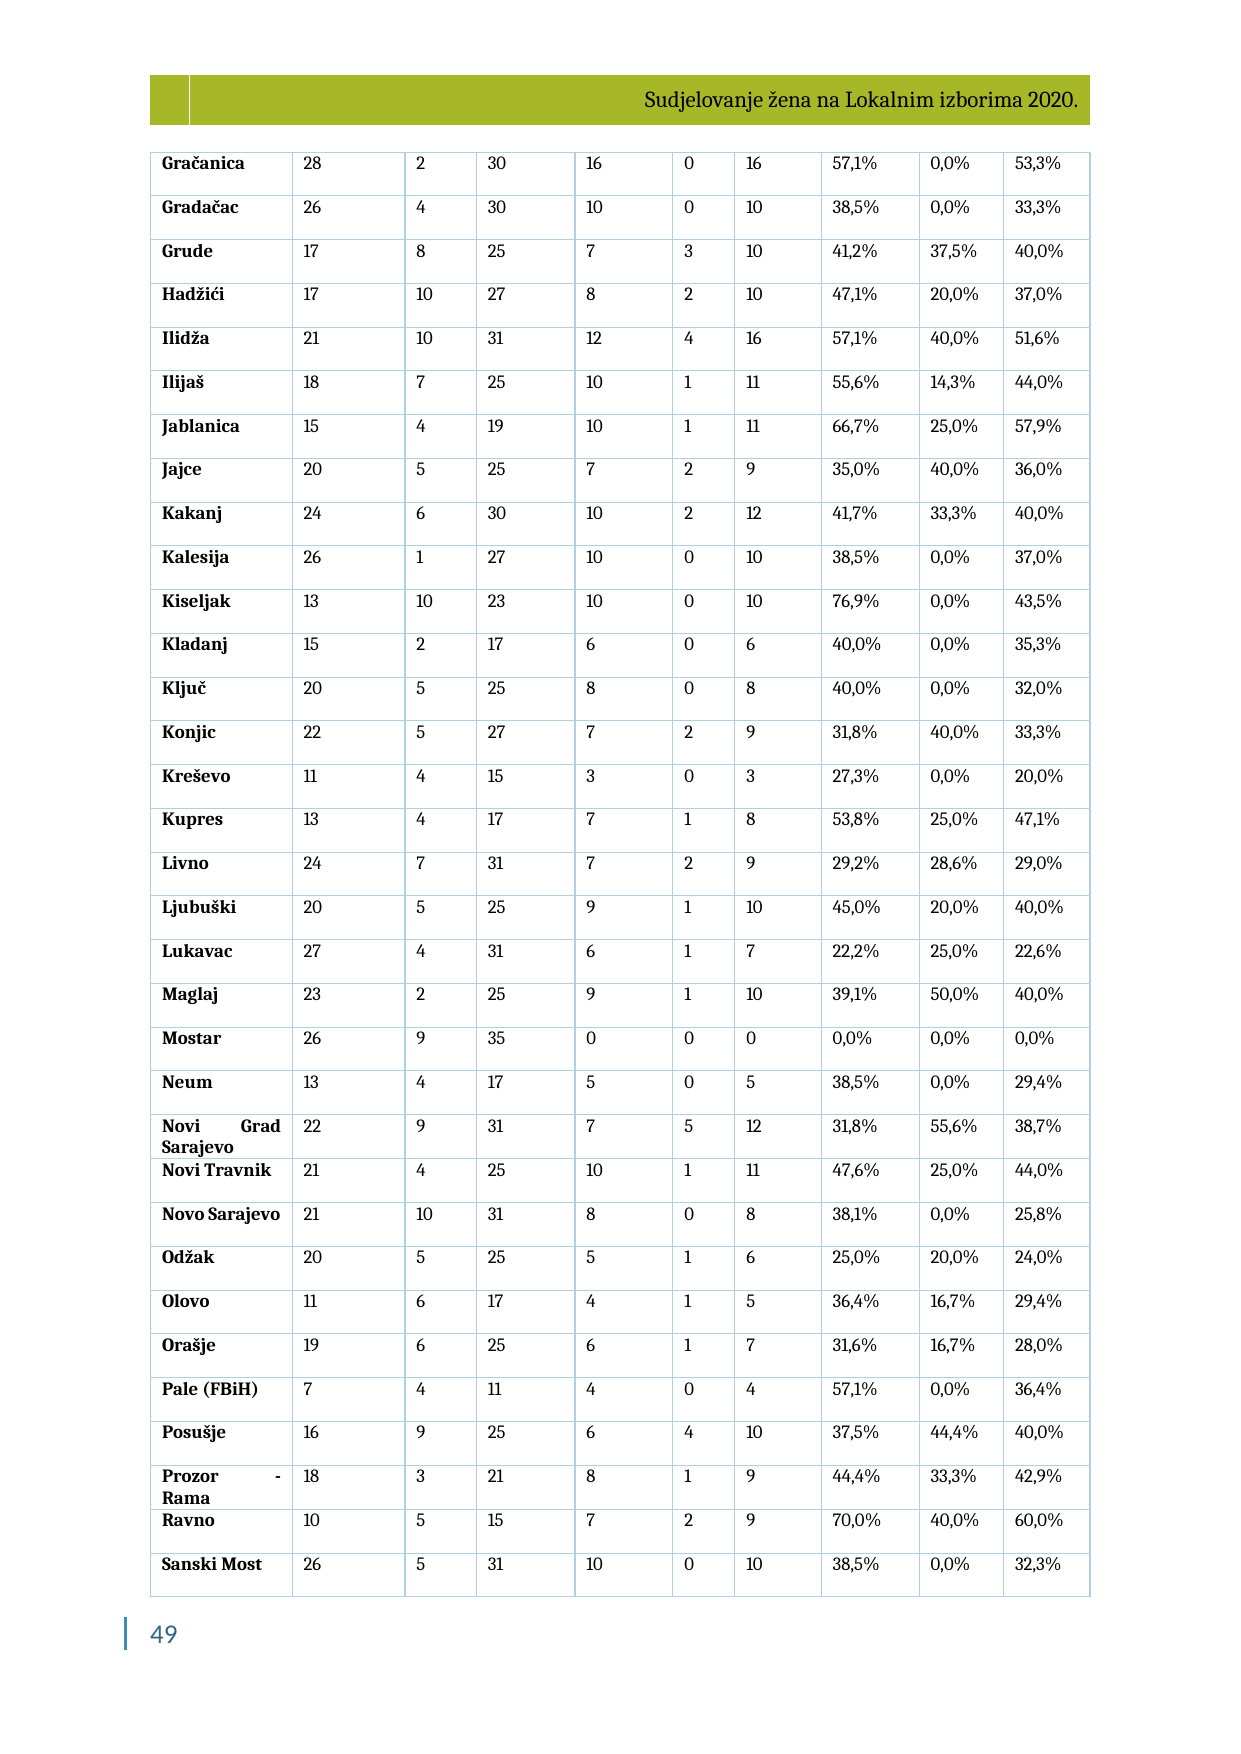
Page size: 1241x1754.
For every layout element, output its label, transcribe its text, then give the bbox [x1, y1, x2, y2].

table_cell 5 [406, 678, 476, 720]
table_cell 32,0% [1004, 678, 1089, 720]
table_cell Grude [151, 240, 292, 283]
table_cell 3 [406, 1466, 476, 1509]
table_cell 70,0% [822, 1510, 919, 1552]
table_cell 12 [576, 328, 672, 370]
table_cell 14,3% [920, 371, 1003, 414]
table_cell Livno [151, 853, 292, 895]
table_cell 7 [406, 853, 476, 895]
table_cell 20 [293, 896, 404, 939]
table_cell 36,4% [1004, 1378, 1089, 1421]
table_cell 13 [293, 590, 404, 633]
table_cell 10 [576, 1159, 672, 1202]
table_cell 26 [293, 546, 404, 589]
table_cell Odžak [151, 1247, 292, 1289]
table_cell 37,5% [920, 240, 1003, 283]
table_cell 5 [406, 1247, 476, 1289]
table_cell 0 [673, 1378, 734, 1421]
table_cell 20,0% [920, 896, 1003, 939]
table_cell 0 [673, 1071, 734, 1114]
table_cell Jajce [151, 459, 292, 502]
table_cell 0 [673, 546, 734, 589]
table_cell 9 [735, 459, 821, 502]
table_cell 2 [406, 984, 476, 1027]
table_cell 0 [673, 634, 734, 677]
table_cell 2 [673, 284, 734, 327]
table_cell 0 [735, 1028, 821, 1070]
table_cell Kupres [151, 809, 292, 852]
table_cell 15 [477, 1510, 574, 1552]
table_cell Posušje [151, 1422, 292, 1464]
table_cell 21 [293, 328, 404, 370]
table_cell 1 [673, 415, 734, 458]
table_cell 10 [406, 1203, 476, 1246]
table_cell 0 [673, 1203, 734, 1246]
table_cell 10 [735, 896, 821, 939]
table_cell 1 [673, 984, 734, 1027]
table_cell 16 [576, 153, 672, 195]
table_cell 11 [735, 415, 821, 458]
table_cell 7 [576, 721, 672, 764]
table_cell Novo Sarajevo [151, 1203, 292, 1246]
table_cell 0 [673, 765, 734, 808]
table_cell 44,0% [1004, 1159, 1089, 1202]
table_cell 6 [735, 1247, 821, 1289]
table_cell Novi Travnik [151, 1159, 292, 1202]
table_cell 33,3% [1004, 196, 1089, 239]
table_cell 36,0% [1004, 459, 1089, 502]
table_cell 9 [406, 1422, 476, 1464]
table_cell 40,0% [1004, 503, 1089, 545]
table_cell 7 [576, 1115, 672, 1158]
table_cell 24 [293, 853, 404, 895]
table_cell 10 [735, 284, 821, 327]
table_cell 28,6% [920, 853, 1003, 895]
table_cell Mostar [151, 1028, 292, 1070]
table_cell 9 [576, 896, 672, 939]
table_cell Maglaj [151, 984, 292, 1027]
table_cell 5 [406, 721, 476, 764]
table_cell 6 [576, 940, 672, 983]
table_cell 0 [673, 1554, 734, 1596]
table_cell 37,0% [1004, 546, 1089, 589]
table_cell Ilidža [151, 328, 292, 370]
table_cell 10 [576, 196, 672, 239]
table_cell 40,0% [1004, 1422, 1089, 1464]
table_cell 20,0% [920, 284, 1003, 327]
table_cell 25,0% [920, 1159, 1003, 1202]
table_cell 7 [735, 940, 821, 983]
table_cell 19 [477, 415, 574, 458]
table_cell 10 [406, 284, 476, 327]
table_cell 6 [406, 1334, 476, 1377]
table_cell 25 [477, 1247, 574, 1289]
table_cell 57,1% [822, 328, 919, 370]
table_cell Kladanj [151, 634, 292, 677]
table_cell 26 [293, 196, 404, 239]
table_cell 0 [673, 678, 734, 720]
table_cell 25 [477, 1334, 574, 1377]
table_cell 38,5% [822, 1071, 919, 1114]
table_cell 17 [477, 634, 574, 677]
table_cell 31,8% [822, 721, 919, 764]
table_cell 23 [293, 984, 404, 1027]
table_cell 8 [735, 678, 821, 720]
table_cell 0,0% [920, 1378, 1003, 1421]
table_cell 4 [406, 1071, 476, 1114]
table_cell 11 [735, 371, 821, 414]
table_cell 53,8% [822, 809, 919, 852]
table_cell 0,0% [920, 678, 1003, 720]
table_cell 47,1% [1004, 809, 1089, 852]
table_cell 40,0% [822, 678, 919, 720]
table_cell 11 [735, 1159, 821, 1202]
table_cell 33,3% [920, 1466, 1003, 1509]
table_cell 0,0% [822, 1028, 919, 1070]
table_cell 1 [673, 896, 734, 939]
table_cell 0,0% [1004, 1028, 1089, 1070]
table_cell 39,1% [822, 984, 919, 1027]
table_cell 10 [293, 1510, 404, 1552]
table_cell 3 [576, 765, 672, 808]
table_cell 28,0% [1004, 1334, 1089, 1377]
table_cell 40,0% [920, 721, 1003, 764]
table_cell 0,0% [920, 546, 1003, 589]
table_cell 30 [477, 196, 574, 239]
table_cell 27,3% [822, 765, 919, 808]
table_cell 4 [406, 809, 476, 852]
table_cell 37,0% [1004, 284, 1089, 327]
table_cell 17 [477, 809, 574, 852]
table_cell 18 [293, 1466, 404, 1509]
table_cell 35 [477, 1028, 574, 1070]
table_cell 10 [576, 590, 672, 633]
table_cell 31 [477, 1115, 574, 1158]
table_cell 17 [477, 1291, 574, 1333]
table_cell 4 [576, 1378, 672, 1421]
table_cell 17 [293, 240, 404, 283]
table_cell 31 [477, 1554, 574, 1596]
table_cell Kalesija [151, 546, 292, 589]
table_cell 27 [293, 940, 404, 983]
table_cell 10 [576, 546, 672, 589]
table_cell 1 [673, 1466, 734, 1509]
table_cell Prozor - Rama [151, 1466, 292, 1509]
table_cell Novi Grad Sarajevo [151, 1115, 292, 1158]
table_cell 29,2% [822, 853, 919, 895]
table_cell 6 [576, 1334, 672, 1377]
table_cell Ljubuški [151, 896, 292, 939]
table_cell 1 [406, 546, 476, 589]
table_cell 10 [576, 503, 672, 545]
table_cell 27 [477, 284, 574, 327]
table_cell 0 [673, 196, 734, 239]
table_cell 9 [735, 721, 821, 764]
table_cell 7 [576, 240, 672, 283]
table_cell 10 [576, 415, 672, 458]
table_cell 20,0% [920, 1247, 1003, 1289]
table_cell 27 [477, 546, 574, 589]
table_cell 35,0% [822, 459, 919, 502]
table_cell 47,1% [822, 284, 919, 327]
table_cell 2 [673, 503, 734, 545]
table_cell 2 [406, 153, 476, 195]
table_cell 1 [673, 1159, 734, 1202]
table_cell 2 [673, 1510, 734, 1552]
table_cell 38,5% [822, 546, 919, 589]
table_cell 25 [477, 240, 574, 283]
table_cell 2 [673, 853, 734, 895]
table_cell 10 [735, 1422, 821, 1464]
table_cell 24,0% [1004, 1247, 1089, 1289]
table_cell 1 [673, 809, 734, 852]
table_cell 30 [477, 153, 574, 195]
table_cell 43,5% [1004, 590, 1089, 633]
table_cell 19 [293, 1334, 404, 1377]
table_cell Hadžići [151, 284, 292, 327]
table_cell 7 [406, 371, 476, 414]
table_cell Gradačac [151, 196, 292, 239]
table_cell 25 [477, 371, 574, 414]
table_cell 5 [673, 1115, 734, 1158]
table_cell 6 [406, 503, 476, 545]
table_cell 27 [477, 721, 574, 764]
table_cell 3 [735, 765, 821, 808]
table_cell 10 [735, 1554, 821, 1596]
table_cell 0,0% [920, 590, 1003, 633]
table_cell 51,6% [1004, 328, 1089, 370]
table_cell 0,0% [920, 1028, 1003, 1070]
table_cell 5 [406, 1510, 476, 1552]
table_cell 5 [735, 1291, 821, 1333]
table_cell 17 [293, 284, 404, 327]
table_cell Lukavac [151, 940, 292, 983]
table_cell 25,0% [920, 415, 1003, 458]
table_cell 0,0% [920, 765, 1003, 808]
table_cell 1 [673, 940, 734, 983]
table_cell 45,0% [822, 896, 919, 939]
table_cell 0 [673, 1028, 734, 1070]
table_cell 20,0% [1004, 765, 1089, 808]
table_cell 5 [406, 1554, 476, 1596]
table_cell 0 [673, 590, 734, 633]
table_cell 47,6% [822, 1159, 919, 1202]
table_cell 1 [673, 371, 734, 414]
table_cell 57,1% [822, 153, 919, 195]
table_cell 0,0% [920, 153, 1003, 195]
table_cell 16,7% [920, 1291, 1003, 1333]
table_cell 40,0% [920, 459, 1003, 502]
table_cell 7 [576, 809, 672, 852]
table_cell 5 [576, 1247, 672, 1289]
table_cell 44,4% [920, 1422, 1003, 1464]
table_cell 0 [576, 1028, 672, 1070]
table_cell 16,7% [920, 1334, 1003, 1377]
table_cell 76,9% [822, 590, 919, 633]
table_cell 21 [293, 1159, 404, 1202]
table_cell 22 [293, 721, 404, 764]
table_cell 3 [673, 240, 734, 283]
table_cell 40,0% [1004, 240, 1089, 283]
table_cell 20 [293, 459, 404, 502]
table_cell 7 [576, 853, 672, 895]
table_cell 8 [735, 809, 821, 852]
table_cell 2 [673, 459, 734, 502]
table_cell 12 [735, 503, 821, 545]
table_cell 41,2% [822, 240, 919, 283]
table_cell 1 [673, 1247, 734, 1289]
table_cell 8 [576, 284, 672, 327]
table_cell 20 [293, 1247, 404, 1289]
table_cell 11 [477, 1378, 574, 1421]
table_cell 40,0% [920, 328, 1003, 370]
table_cell 33,3% [1004, 721, 1089, 764]
table_cell Ravno [151, 1510, 292, 1552]
table_cell 10 [406, 590, 476, 633]
table_cell 5 [735, 1071, 821, 1114]
table_cell 0,0% [920, 196, 1003, 239]
table_cell 2 [673, 721, 734, 764]
table_cell 1 [673, 1334, 734, 1377]
table_cell 15 [293, 634, 404, 677]
table_cell 10 [735, 984, 821, 1027]
table_cell 16 [735, 328, 821, 370]
table_cell 25 [477, 459, 574, 502]
table_cell 42,9% [1004, 1466, 1089, 1509]
table_cell 9 [576, 984, 672, 1027]
table_cell Gračanica [151, 153, 292, 195]
table_cell 60,0% [1004, 1510, 1089, 1552]
table_cell 41,7% [822, 503, 919, 545]
table_cell 9 [735, 853, 821, 895]
table_cell Ilijaš [151, 371, 292, 414]
table_cell 7 [735, 1334, 821, 1377]
table_cell 10 [735, 546, 821, 589]
table_cell 4 [406, 1378, 476, 1421]
table_cell 25 [477, 896, 574, 939]
table_cell 11 [293, 765, 404, 808]
table_cell 12 [735, 1115, 821, 1158]
table_cell 40,0% [1004, 896, 1089, 939]
table_cell 1 [673, 1291, 734, 1333]
table_cell 10 [576, 1554, 672, 1596]
table_cell 25,0% [920, 940, 1003, 983]
table_cell 25,0% [920, 809, 1003, 852]
table_cell Kiseljak [151, 590, 292, 633]
table_cell 23 [477, 590, 574, 633]
table_cell 26 [293, 1028, 404, 1070]
table_cell 0 [673, 153, 734, 195]
table_cell 30 [477, 503, 574, 545]
table_cell 0,0% [920, 634, 1003, 677]
table_cell 40,0% [822, 634, 919, 677]
table_cell 29,4% [1004, 1291, 1089, 1333]
table_cell 5 [576, 1071, 672, 1114]
table_cell Pale (FBiH) [151, 1378, 292, 1421]
table_cell 35,3% [1004, 634, 1089, 677]
table_cell 4 [406, 765, 476, 808]
table_cell 7 [293, 1378, 404, 1421]
table_cell 37,5% [822, 1422, 919, 1464]
table_cell 10 [735, 240, 821, 283]
table_cell 5 [406, 896, 476, 939]
table_cell 31 [477, 1203, 574, 1246]
table_cell 9 [735, 1510, 821, 1552]
table_cell 4 [406, 940, 476, 983]
table_cell 38,1% [822, 1203, 919, 1246]
table_cell 29,0% [1004, 853, 1089, 895]
table_cell 24 [293, 503, 404, 545]
table_cell Sanski Most [151, 1554, 292, 1596]
table_cell 16 [293, 1422, 404, 1464]
table_cell 53,3% [1004, 153, 1089, 195]
table_cell 5 [406, 459, 476, 502]
table_cell 25 [477, 1159, 574, 1202]
table_cell 25 [477, 678, 574, 720]
table_cell 4 [576, 1291, 672, 1333]
table_cell Kreševo [151, 765, 292, 808]
table_cell 31,6% [822, 1334, 919, 1377]
table_cell 15 [293, 415, 404, 458]
table_cell 21 [293, 1203, 404, 1246]
table_cell 36,4% [822, 1291, 919, 1333]
table_cell Olovo [151, 1291, 292, 1333]
table_cell 33,3% [920, 503, 1003, 545]
table_cell 25,0% [822, 1247, 919, 1289]
table_cell 25 [477, 984, 574, 1027]
table_cell 18 [293, 371, 404, 414]
table_cell 6 [735, 634, 821, 677]
table_cell Neum [151, 1071, 292, 1114]
table_cell 55,6% [920, 1115, 1003, 1158]
table_cell 7 [576, 459, 672, 502]
table_cell 40,0% [1004, 984, 1089, 1027]
table_cell Orašje [151, 1334, 292, 1377]
table_cell 31 [477, 328, 574, 370]
table_cell 44,0% [1004, 371, 1089, 414]
table_cell 57,1% [822, 1378, 919, 1421]
table_cell 66,7% [822, 415, 919, 458]
table_cell 13 [293, 1071, 404, 1114]
table_cell 4 [406, 1159, 476, 1202]
table_cell 2 [406, 634, 476, 677]
table_cell 9 [406, 1028, 476, 1070]
table_cell 6 [406, 1291, 476, 1333]
table_cell 9 [735, 1466, 821, 1509]
table_cell Kakanj [151, 503, 292, 545]
table_cell 6 [576, 1422, 672, 1464]
table_cell Ključ [151, 678, 292, 720]
table_cell 4 [673, 1422, 734, 1464]
table_cell 15 [477, 765, 574, 808]
table_cell 20 [293, 678, 404, 720]
table_cell 8 [576, 1466, 672, 1509]
table_cell 22,6% [1004, 940, 1089, 983]
table_cell 50,0% [920, 984, 1003, 1027]
table_cell 10 [735, 590, 821, 633]
table_cell 10 [735, 196, 821, 239]
table_cell 4 [673, 328, 734, 370]
table_cell 38,7% [1004, 1115, 1089, 1158]
table_cell 31 [477, 940, 574, 983]
table_cell 8 [406, 240, 476, 283]
table_cell 26 [293, 1554, 404, 1596]
table_cell 25,8% [1004, 1203, 1089, 1246]
table_cell 8 [735, 1203, 821, 1246]
table_cell 21 [477, 1466, 574, 1509]
table_cell 10 [576, 371, 672, 414]
table_cell 8 [576, 678, 672, 720]
table_cell 44,4% [822, 1466, 919, 1509]
table_cell 7 [576, 1510, 672, 1552]
table_cell 11 [293, 1291, 404, 1333]
table_cell 0,0% [920, 1554, 1003, 1596]
table_cell 9 [406, 1115, 476, 1158]
table_cell 13 [293, 809, 404, 852]
table_cell 8 [576, 1203, 672, 1246]
table_cell 31,8% [822, 1115, 919, 1158]
table_cell 29,4% [1004, 1071, 1089, 1114]
table_cell 55,6% [822, 371, 919, 414]
table_cell 40,0% [920, 1510, 1003, 1552]
table_cell 22 [293, 1115, 404, 1158]
table_cell 28 [293, 153, 404, 195]
table_cell 22,2% [822, 940, 919, 983]
table_cell 4 [735, 1378, 821, 1421]
table_cell 4 [406, 415, 476, 458]
table_cell 4 [406, 196, 476, 239]
table_cell 38,5% [822, 196, 919, 239]
table_cell 0,0% [920, 1203, 1003, 1246]
table_cell 38,5% [822, 1554, 919, 1596]
table_cell 25 [477, 1422, 574, 1464]
table_cell 0,0% [920, 1071, 1003, 1114]
table_cell 6 [576, 634, 672, 677]
table_cell Konjic [151, 721, 292, 764]
table_cell 32,3% [1004, 1554, 1089, 1596]
table_cell 57,9% [1004, 415, 1089, 458]
table_cell Jablanica [151, 415, 292, 458]
table_cell 10 [406, 328, 476, 370]
table_cell 31 [477, 853, 574, 895]
table_cell 17 [477, 1071, 574, 1114]
table_cell 16 [735, 153, 821, 195]
